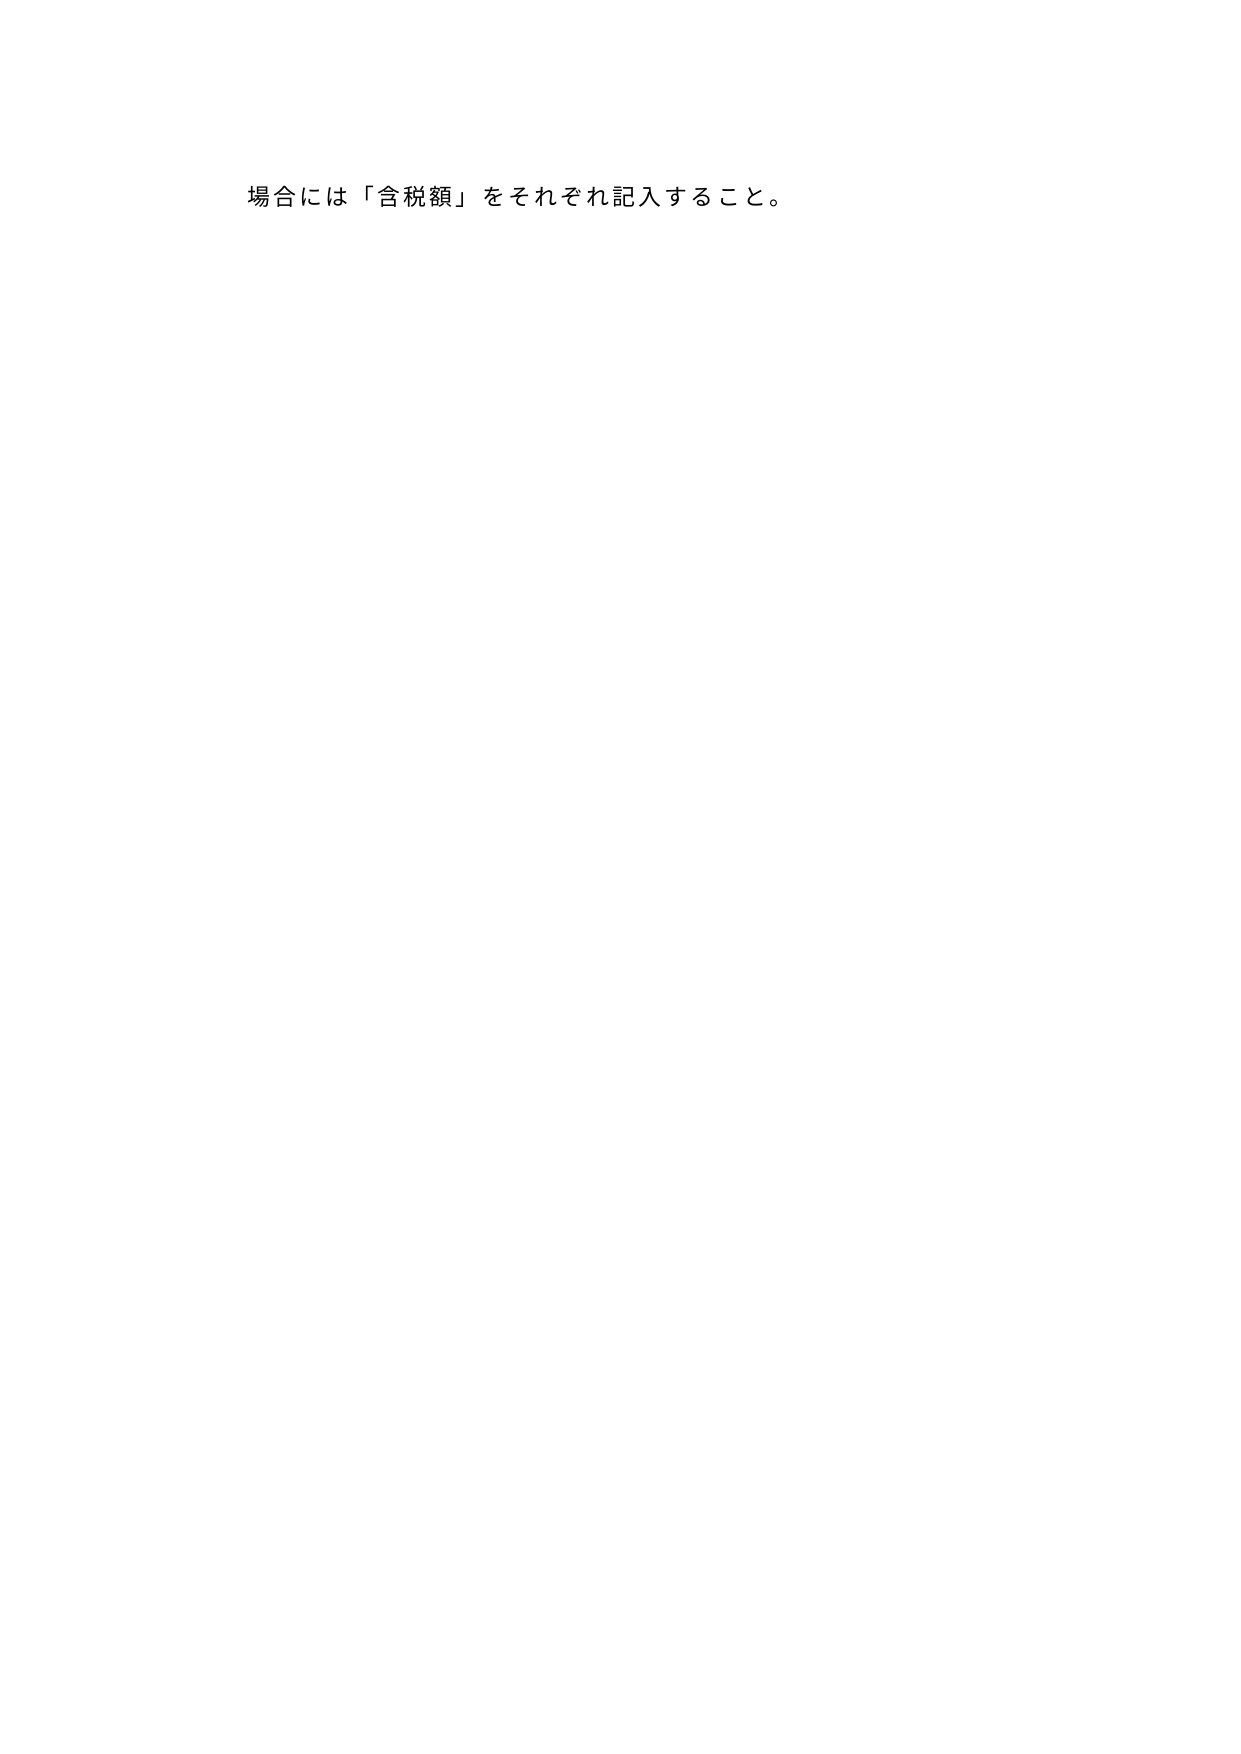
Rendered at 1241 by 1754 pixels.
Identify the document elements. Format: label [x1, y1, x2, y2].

text [142, 177, 1084, 213]
